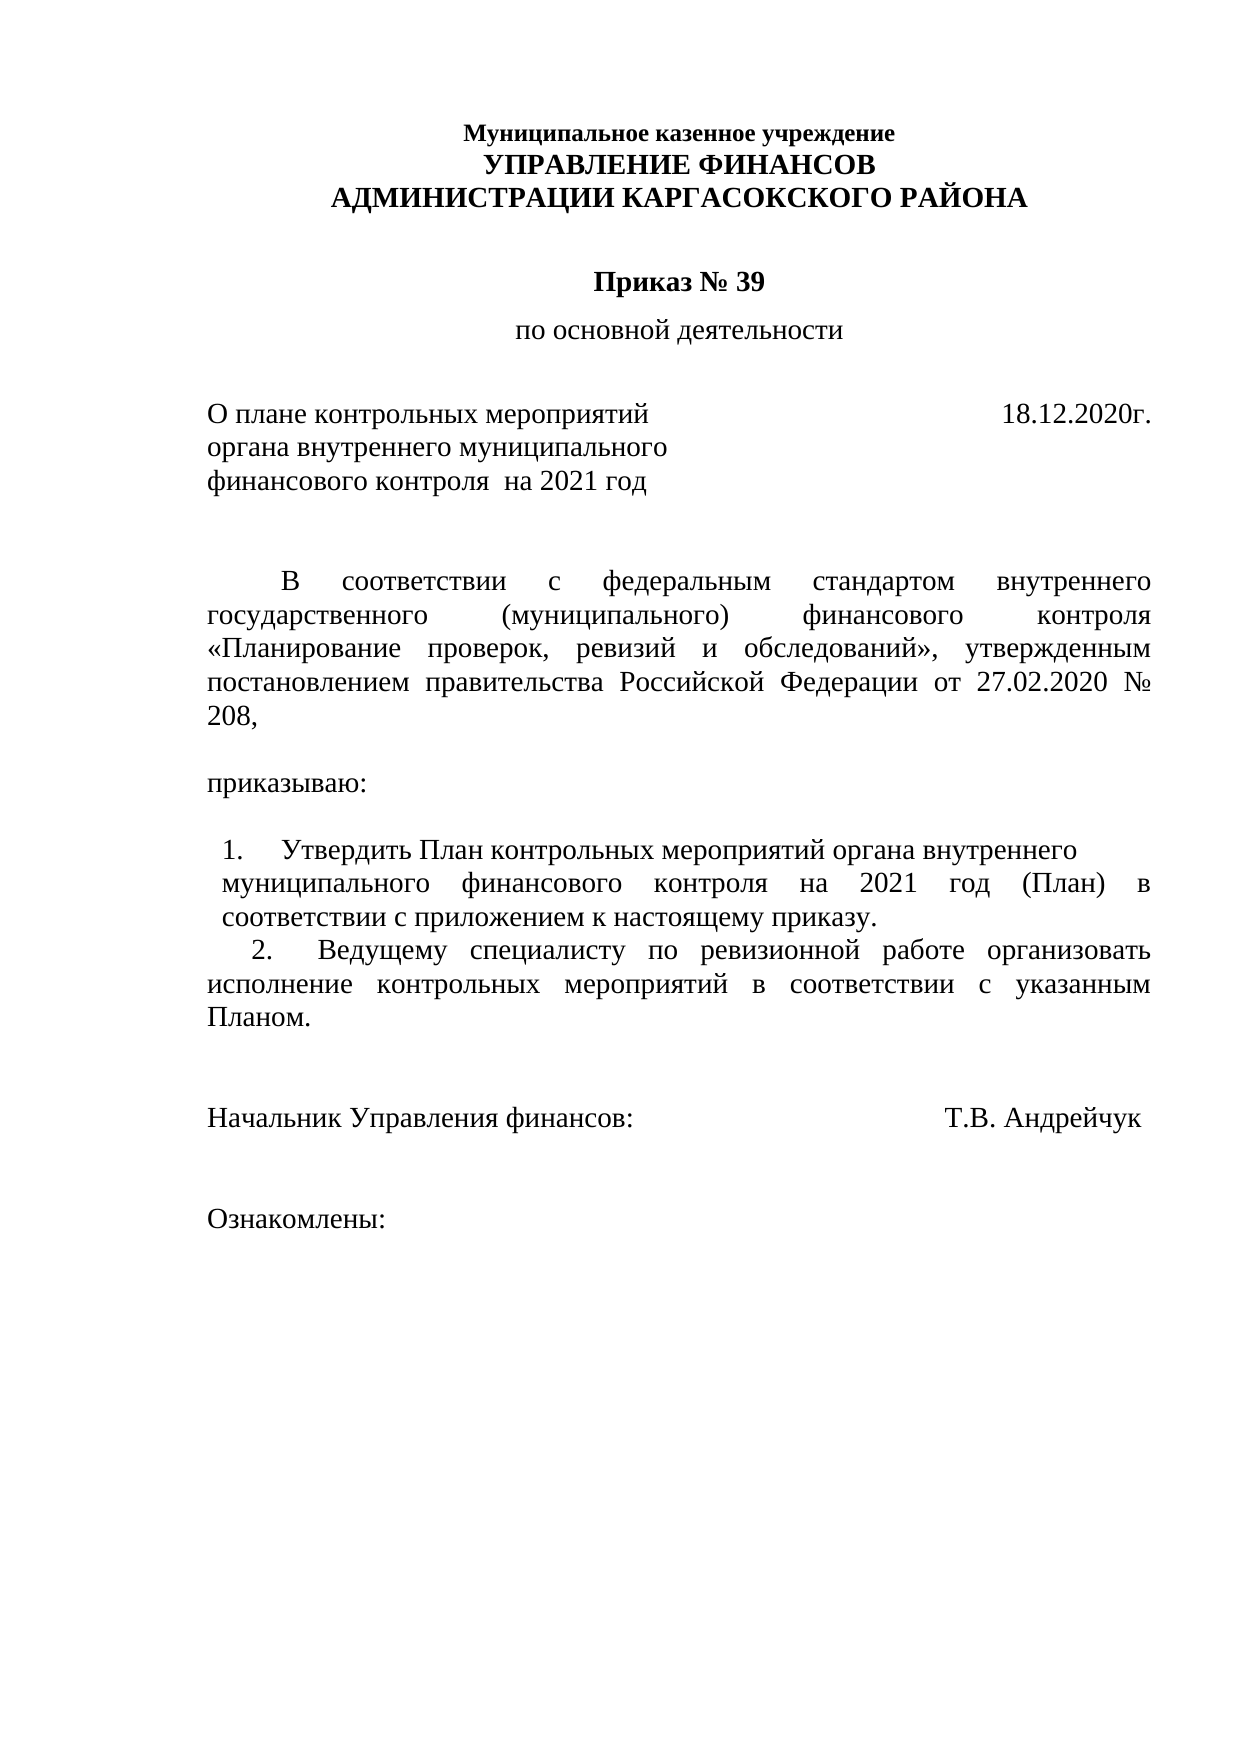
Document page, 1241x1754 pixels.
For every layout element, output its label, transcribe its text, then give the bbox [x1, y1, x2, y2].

table_header УПРАВЛЕНИЕ ФИНАНСОВ АДМИНИСТРАЦИИ КАРГАСОКСКОГО РАЙОНА [196, 147, 1163, 264]
table_cell по основной деятельности [196, 312, 1163, 396]
text Ознакомлены: [207, 1201, 1152, 1234]
text муниципального финансового контроля на 2021 год (План) в соответствии с приложением к настоящему приказу. [222, 865, 1152, 932]
table_cell Приказ № 39 [196, 264, 1163, 312]
table_cell 18.12.2020г. [685, 396, 1163, 496]
text Начальник Управления финансов: Т.В. Андрейчук [207, 1100, 1152, 1134]
table_cell О плане контрольных мероприятий органа внутреннего муниципального финансового контроля на 2021 год [196, 396, 684, 496]
text В соответствии с федеральным стандартом внутреннего государственного (муниципального) финансового контроля «Планирование проверок, ревизий и обследований», утвержденным постановлением правительства Российской Федерации от 27.02.2020 № 208, [207, 563, 1152, 731]
list Утвердить План контрольных мероприятий органа внутреннего [222, 832, 1152, 865]
text приказываю: [207, 765, 1152, 798]
text 2. Ведущему специалисту по ревизионной работе организовать исполнение контрольных мероприятий в соответствии с указанным Планом. [207, 932, 1152, 1033]
text Муниципальное казенное учреждение [207, 118, 1152, 147]
